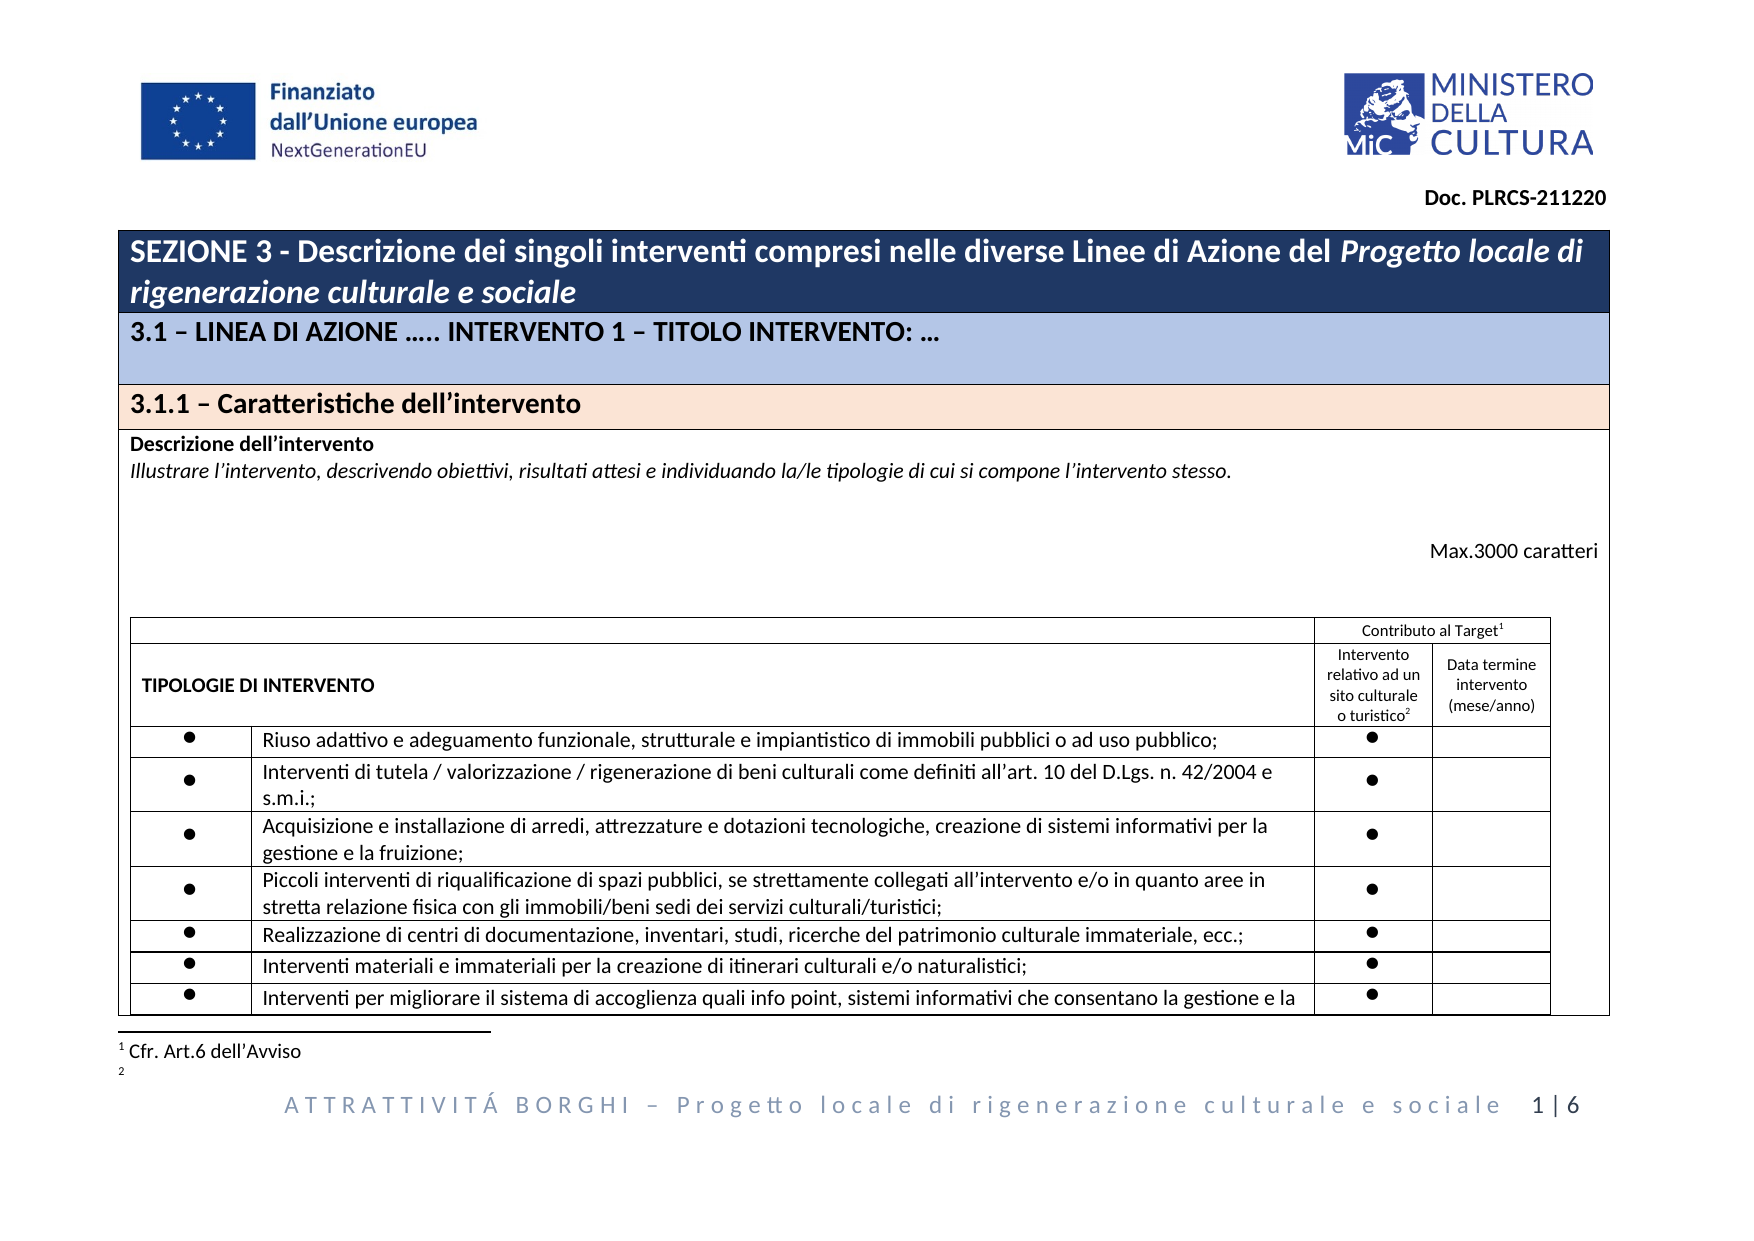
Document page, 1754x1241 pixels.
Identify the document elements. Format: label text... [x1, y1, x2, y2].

table_cell 3.1.1 – Caratteristiche dell’intervento [119, 385, 1609, 429]
table_cell 3.1 – LINEA DI AZIONE ….. INTERVENTO 1 – TITOLO INTERVENTO: … [119, 313, 1609, 384]
picture [129, 73, 496, 170]
text Doc. PLRCS-211220 [118, 183, 1606, 211]
picture [1344, 73, 1593, 155]
table_header SEZIONE 3 - Descrizione dei singoli interventi compresi nelle diverse Linee di Azione del Progetto locale di rigenerazione culturale e sociale [119, 231, 1609, 312]
